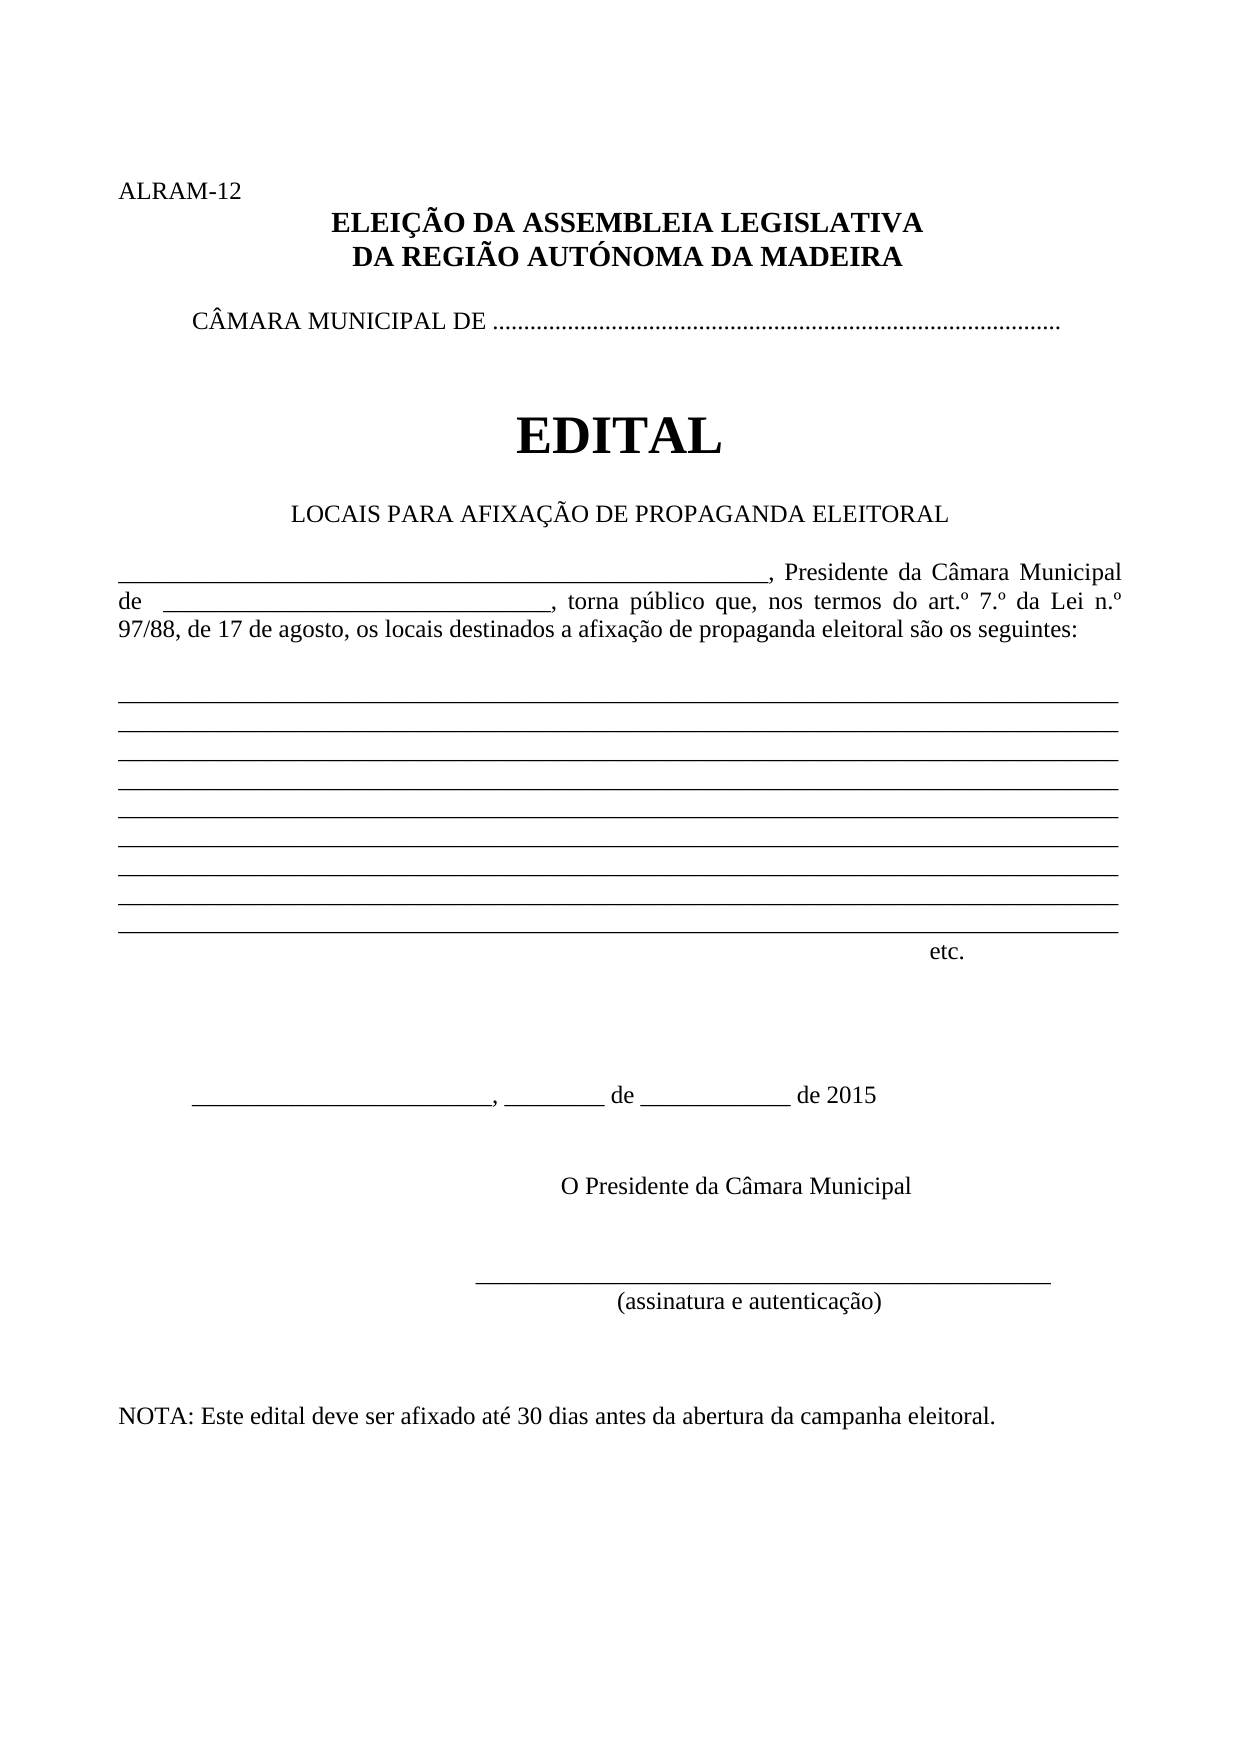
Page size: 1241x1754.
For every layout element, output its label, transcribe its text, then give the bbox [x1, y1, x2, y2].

text LOCAIS PARA AFIXAÇÃO DE PROPAGANDA ELEITORAL [118, 499, 1122, 528]
subtitle EDITAL [118, 403, 1122, 466]
text ALRAM-12 [118, 176, 1122, 205]
text ____________________________________________________, Presidente da Câmara Municipal de _______________________________, torna público que, nos termos do art.º 7.º da Lei n.º 97/88, de 17 de agosto, os locais destinados a afixação de propaganda eleitoral são os seguintes: [118, 557, 1122, 643]
text ______________________________________________ [118, 1258, 1122, 1286]
text CÂMARA MUNICIPAL DE ........................................................................................... [118, 306, 1122, 335]
text NOTA: Este edital deve ser afixado até 30 dias antes da abertura da campanha eleitoral. [118, 1401, 1122, 1430]
text etc. [118, 936, 1122, 965]
subtitle DA REGIÃO AUTÓNOMA DA MADEIRA [133, 239, 1122, 272]
text O Presidente da Câmara Municipal [118, 1171, 1122, 1200]
text ________________________, ________ de ____________ de 2015 [118, 1080, 1122, 1109]
text ________________________________________________________________________________________________________________________________________________________________________________________________________________________________________________________________________________________________________________________________________________________________________________________________________________________________________________________________________________________________________________________________________________________________________________________________________________________________________________________________________________________________________________________________________________ [118, 677, 1122, 936]
subtitle ELEIÇÃO DA ASSEMBLEIA LEGISLATIVA [133, 205, 1122, 239]
text (assinatura e autenticação) [118, 1286, 1122, 1315]
